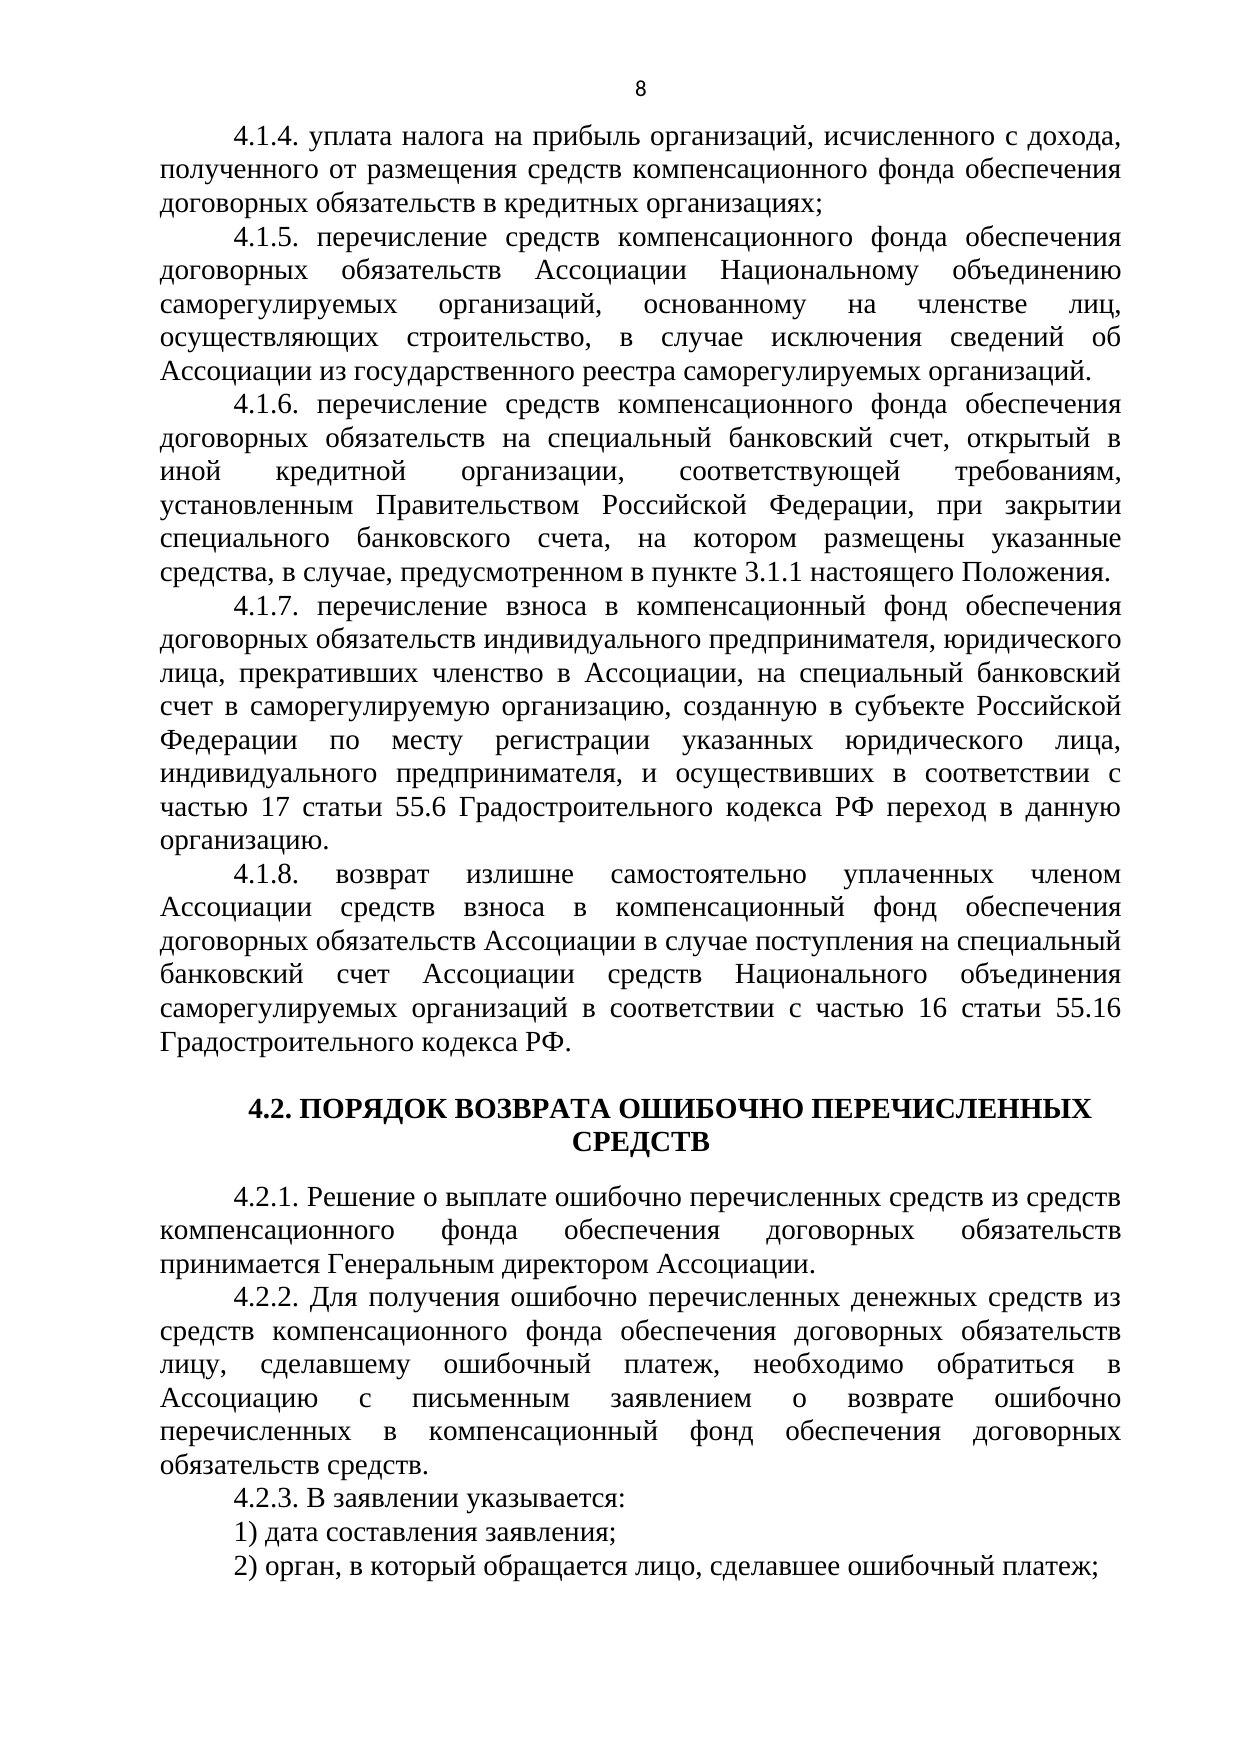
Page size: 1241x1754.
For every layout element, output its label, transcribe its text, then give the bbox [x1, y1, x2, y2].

text 4.2.3. В заявлении указывается: [159, 1481, 1122, 1514]
text 4.1.5. перечисление средств компенсационного фонда обеспечения договорных обязательств Ассоциации Национальному объединению саморегулируемых организаций, основанному на членстве лиц, осуществляющих строительство, в случае исключения сведений об Ассоциации из государственного реестра саморегулируемых организаций. [159, 219, 1122, 386]
text 4.2.2. Для получения ошибочно перечисленных денежных средств из средств компенсационного фонда обеспечения договорных обязательств лицу, сделавшему ошибочный платеж, необходимо обратиться в Ассоциацию с письменным заявлением о возврате ошибочно перечисленных в компенсационный фонд обеспечения договорных обязательств средств. [159, 1279, 1122, 1481]
text 4.1.8. возврат излишне самостоятельно уплаченных членом Ассоциации средств взноса в компенсационный фонд обеспечения договорных обязательств Ассоциации в случае поступления на специальный банковский счет Ассоциации средств Национального объединения саморегулируемых организаций в соответствии с частью 16 статьи 55.16 Градостроительного кодекса РФ. [159, 856, 1122, 1057]
text 1) дата составления заявления; [159, 1514, 1122, 1548]
text 4.2.1. Решение о выплате ошибочно перечисленных средств из средств компенсационного фонда обеспечения договорных обязательств принимается Генеральным директором Ассоциации. [159, 1179, 1122, 1279]
text 4.1.6. перечисление средств компенсационного фонда обеспечения договорных обязательств на специальный банковский счет, открытый в иной кредитной организации, соответствующей требованиям, установленным Правительством Российской Федерации, при закрытии специального банковского счета, на котором размещены указанные средства, в случае, предусмотренном в пункте 3.1.1 настоящего Положения. [159, 386, 1122, 588]
text 4.1.4. уплата налога на прибыль организаций, исчисленного с дохода, полученного от размещения средств компенсационного фонда обеспечения договорных обязательств в кредитных организациях; [159, 118, 1122, 219]
text 2) орган, в который обращается лицо, сделавшее ошибочный платеж; [159, 1548, 1122, 1581]
text 4.2. ПОРЯДОК ВОЗВРАТА ОШИБОЧНО ПЕРЕЧИСЛЕННЫХ СРЕДСТВ [159, 1091, 1122, 1158]
text 4.1.7. перечисление взноса в компенсационный фонд обеспечения договорных обязательств индивидуального предпринимателя, юридического лица, прекративших членство в Ассоциации, на специальный банковский счет в саморегулируемую организацию, созданную в субъекте Российской Федерации по месту регистрации указанных юридического лица, индивидуального предпринимателя, и осуществивших в соответствии с частью 17 статьи 55.6 Градостроительного кодекса РФ переход в данную организацию. [159, 588, 1122, 856]
